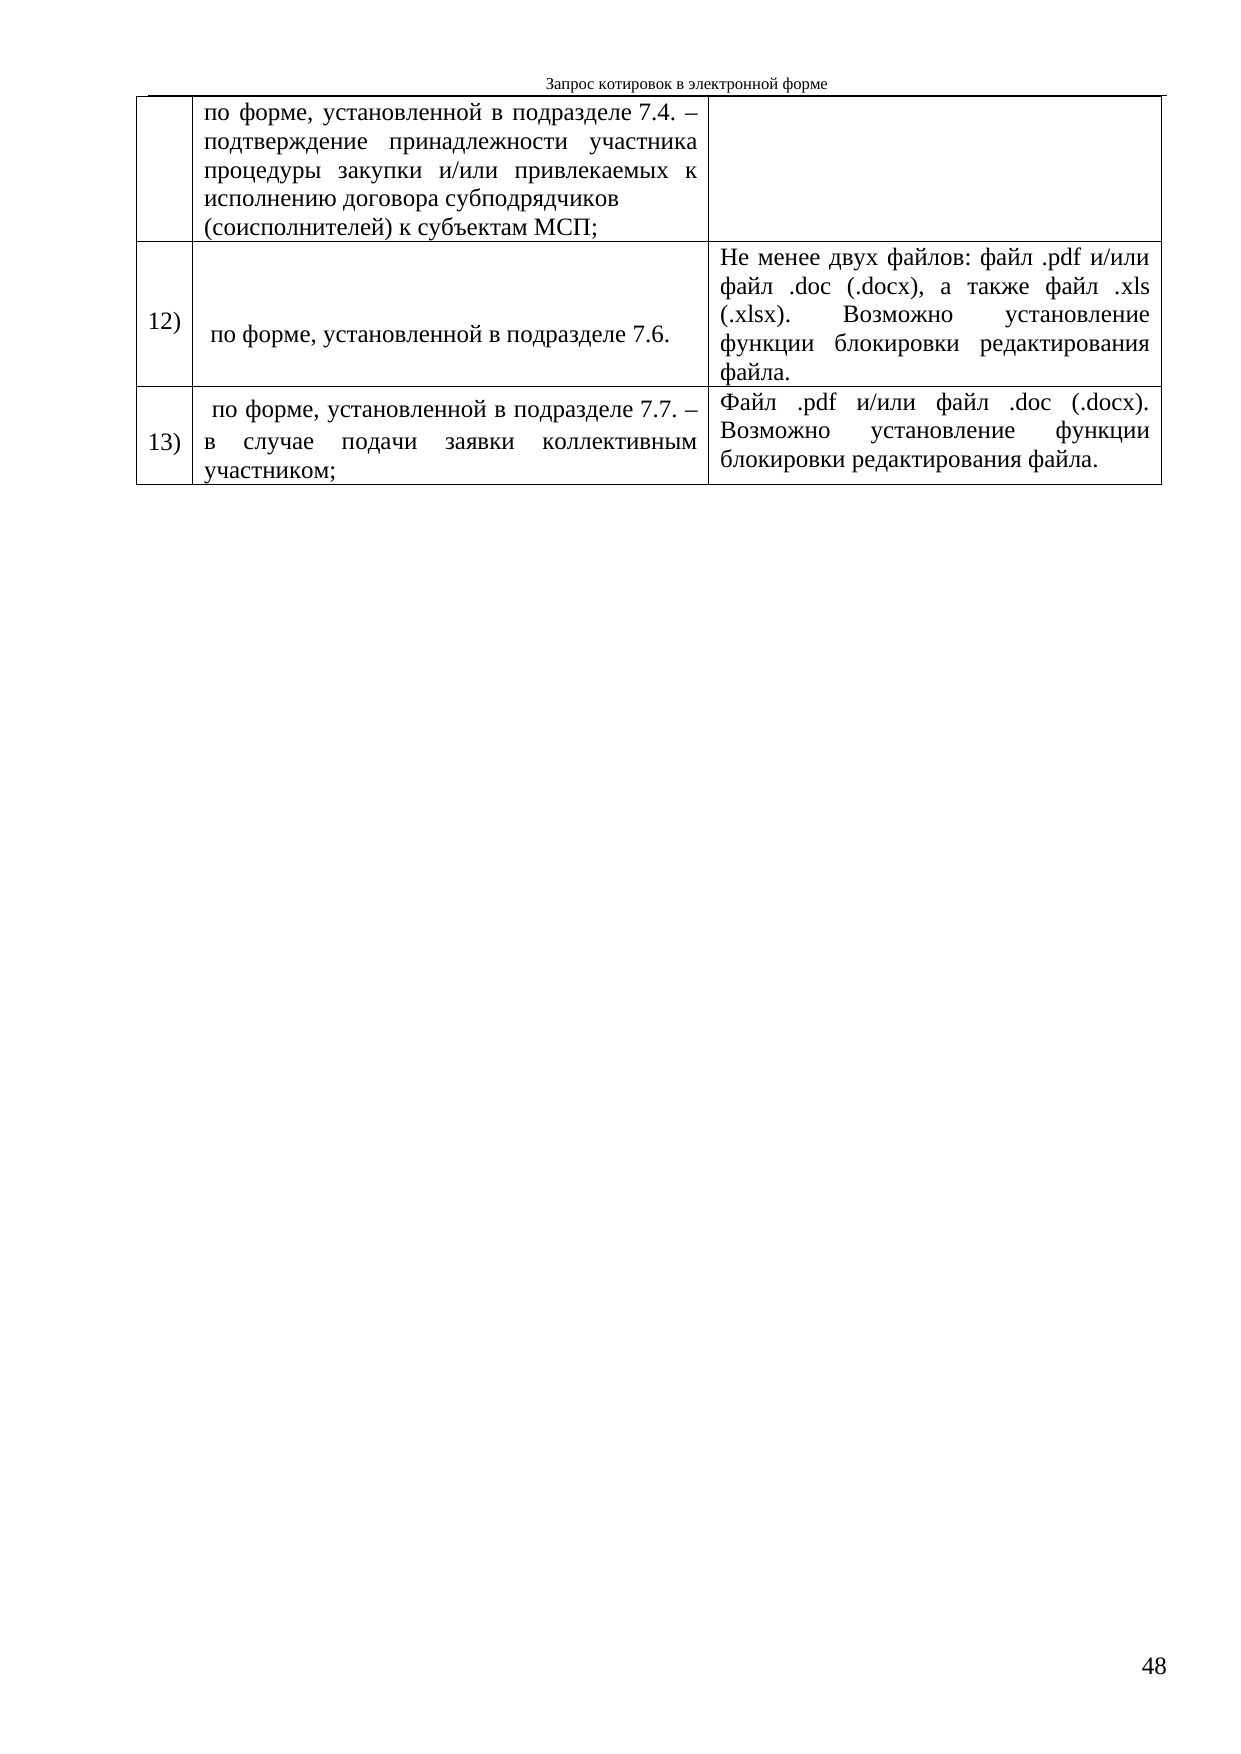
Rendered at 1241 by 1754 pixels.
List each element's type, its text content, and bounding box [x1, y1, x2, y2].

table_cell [193, 97, 708, 241]
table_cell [709, 97, 1161, 241]
table_cell Не менее двух файлов: файл .pdf и/или файл .doc (.docx), а также файл .xls (.xlsx). Возможно установление функции блокировки редактирования файла. [709, 242, 1161, 386]
table_cell [137, 387, 192, 484]
table_cell 7.7. План распределения объемов исполнения обязательств внутри коллективного участника (форма 7) по форме, установленной в подразделе 7.7. – в случае подачи заявки коллективным участником; [193, 387, 708, 484]
table_cell Файл .pdf и/или файл .doc (.docx). Возможно установление функции блокировки редактирования файла. [709, 387, 1161, 484]
table_cell [137, 242, 192, 386]
table_cell 7.6. Ценовое предложение (форма 6) по форме, установленной в подразделе 7.6. [193, 242, 708, 386]
table_cell [137, 97, 192, 241]
